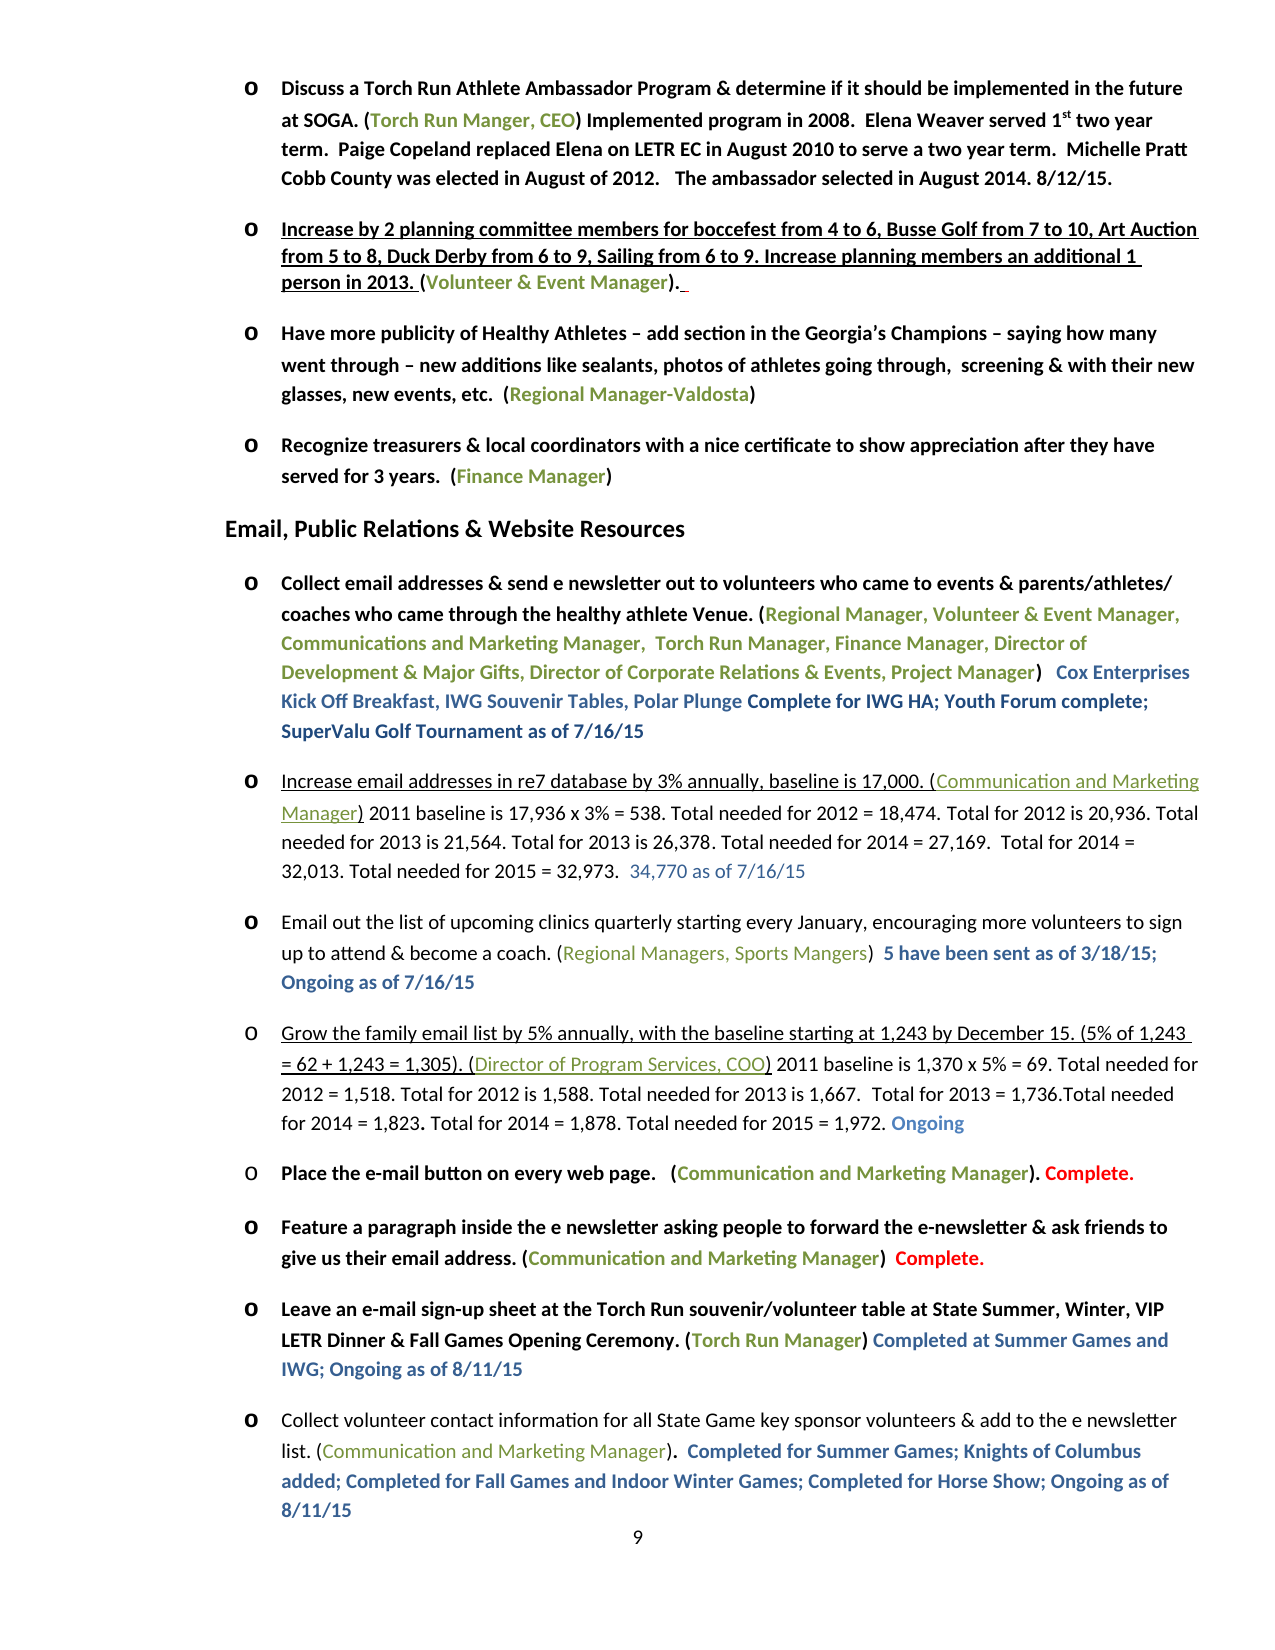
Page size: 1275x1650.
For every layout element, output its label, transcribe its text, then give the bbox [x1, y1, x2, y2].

list Collect volunteer contact information for all State Game key sponsor volunteers & add to the e newsletter list. (Communication and Marketing Manager). Completed for Summer Games; Knights of Columbus added; Completed for Fall Games and Indoor Winter Games; Completed for Horse Show; Ongoing as of 8/11/15 [244, 1407, 1200, 1522]
text Email, Public Relations & Website Resources [150, 513, 1200, 544]
list Recognize treasurers & local coordinators with a nice certificate to show appreciation after they have served for 3 years. (Finance Manager) [244, 431, 1200, 489]
list Increase by 2 planning committee members for boccefest from 4 to 6, Busse Golf from 7 to 10, Art Auction from 5 to 8, Duck Derby from 6 to 9, Sailing from 6 to 9. Increase planning members an additional 1 person in 2013. (Volunteer & Event Manager). [244, 215, 1200, 294]
list Discuss a Torch Run Athlete Ambassador Program & determine if it should be implemented in the future at SOGA. (Torch Run Manger, CEO) Implemented program in 2008. Elena Weaver served 1st two year term. Paige Copeland replaced Elena on LETR EC in August 2010 to serve a two year term. Michelle Pratt Cobb County was elected in August of 2012. The ambassador selected in August 2014. 8/12/15. [244, 75, 1200, 191]
list Grow the family email list by 5% annually, with the baseline starting at 1,243 by December 15. (5% of 1,243 = 62 + 1,243 = 1,305). (Director of Program Services, COO) 2011 baseline is 1,370 x 5% = 69. Total needed for 2012 = 1,518. Total for 2012 is 1,588. Total needed for 2013 is 1,667. Total for 2013 = 1,736.Total needed for 2014 = 1,823. Total for 2014 = 1,878. Total needed for 2015 = 1,972. Ongoing [244, 1019, 1200, 1135]
list Increase email addresses in re7 database by 3% annually, baseline is 17,000. (Communication and Marketing Manager) 2011 baseline is 17,936 x 3% = 538. Total needed for 2012 = 18,474. Total for 2012 is 20,936. Total needed for 2013 is 21,564. Total for 2013 is 26,378. Total needed for 2014 = 27,169. Total for 2014 = 32,013. Total needed for 2015 = 32,973. 34,770 as of 7/16/15 [244, 768, 1200, 884]
list Collect email addresses & send e newsletter out to volunteers who came to events & parents/athletes/ coaches who came through the healthy athlete Venue. (Regional Manager, Volunteer & Event Manager, Communications and Marketing Manager, Torch Run Manager, Finance Manager, Director of Development & Major Gifts, Director of Corporate Relations & Events, Project Manager) Cox Enterprises Kick Off Breakfast, IWG Souvenir Tables, Polar Plunge Complete for IWG HA; Youth Forum complete; SuperValu Golf Tournament as of 7/16/15 [244, 569, 1200, 743]
list Place the e-mail button on every web page. (Communication and Marketing Manager). Complete. [244, 1160, 1200, 1188]
list Feature a paragraph inside the e newsletter asking people to forward the e-newsletter & ask friends to give us their email address. (Communication and Marketing Manager) Complete. [244, 1213, 1200, 1271]
list Leave an e-mail sign-up sheet at the Torch Run souvenir/volunteer table at State Summer, Winter, VIP LETR Dinner & Fall Games Opening Ceremony. (Torch Run Manager) Completed at Summer Games and IWG; Ongoing as of 8/11/15 [244, 1295, 1200, 1382]
list Email out the list of upcoming clinics quarterly starting every January, encouraging more volunteers to sign up to attend & become a coach. (Regional Managers, Sports Mangers) 5 have been sent as of 3/18/15; Ongoing as of 7/16/15 [244, 908, 1200, 995]
list Have more publicity of Healthy Athletes – add section in the Georgia’s Champions – saying how many went through – new additions like sealants, photos of athletes going through, screening & with their new glasses, new events, etc. (Regional Manager-Valdosta) [244, 320, 1200, 407]
